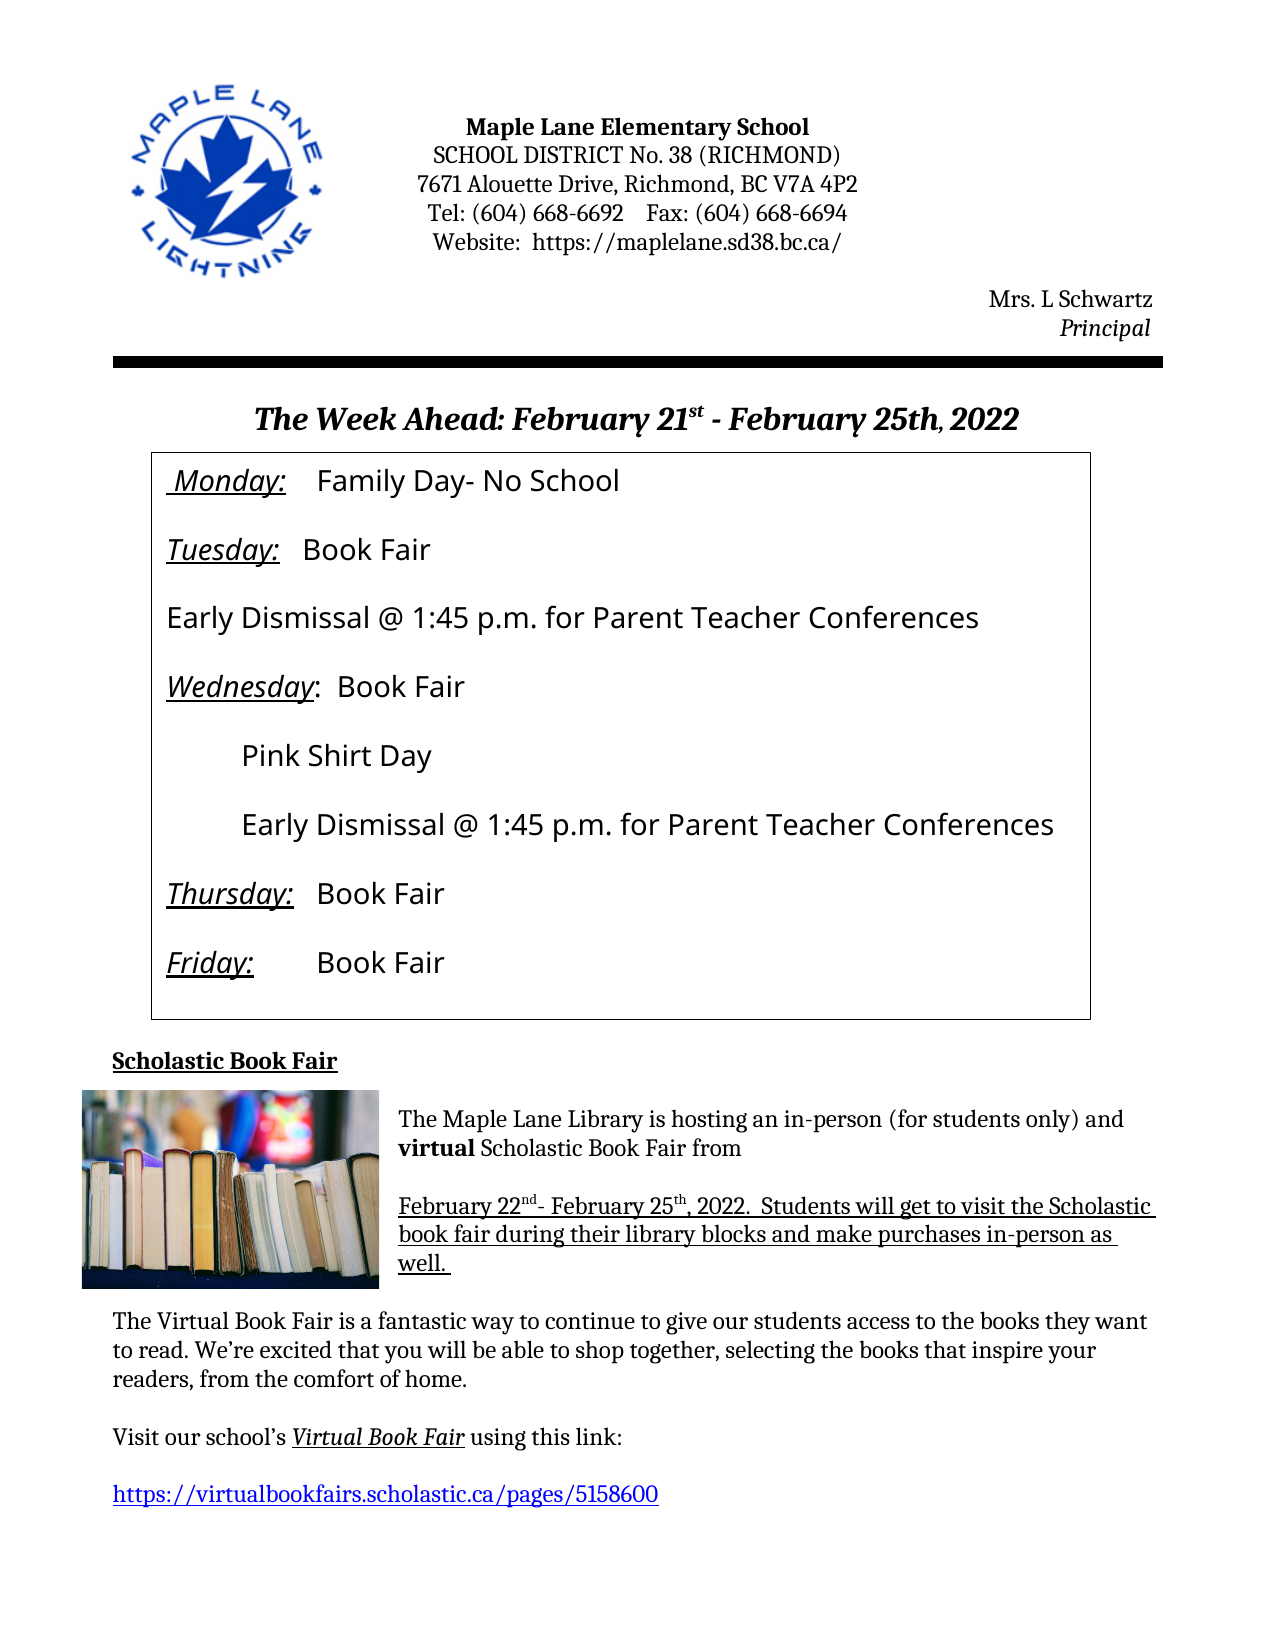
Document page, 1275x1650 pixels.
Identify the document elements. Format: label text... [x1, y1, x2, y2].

text Scholastic Book Fair [112, 1047, 1162, 1076]
text February 22nd- February 25th, 2022. Students will get to visit the Scholastic book fair during their library blocks and make purchases in-person as well. [380, 1192, 1162, 1278]
text Visit our school’s Virtual Book Fair using this link: [112, 1422, 1162, 1451]
text Website: https://maplelane.sd38.bc.ca/ [112, 227, 1162, 256]
subtitle Principal [112, 314, 1162, 342]
text 7671 Alouette Drive, Richmond, BC V7A 4P2 [112, 170, 1162, 199]
text The Week Ahead: February 21st - February 25th, 2022 [112, 400, 1162, 439]
text Mrs. L Schwartz [112, 285, 1162, 314]
text The Maple Lane Library is hosting an in-person (for students only) and virtual Scholastic Book Fair from [380, 1105, 1162, 1162]
text SCHOOL DISTRICT No. 38 (RICHMOND) [112, 141, 1162, 170]
picture [100, 56, 355, 311]
text https://virtualbookfairs.scholastic.ca/pages/5158600 [112, 1480, 1162, 1509]
text Tel: (604) 668-6692 Fax: (604) 668-6694 [112, 199, 1162, 227]
picture [81, 1090, 380, 1289]
title Maple Lane Elementary School [112, 112, 1162, 141]
text The Virtual Book Fair is a fantastic way to continue to give our students access to the books they want to read. We’re excited that you will be able to shop together, selecting the books that inspire your readers, from the comfort of home. [112, 1307, 1162, 1393]
